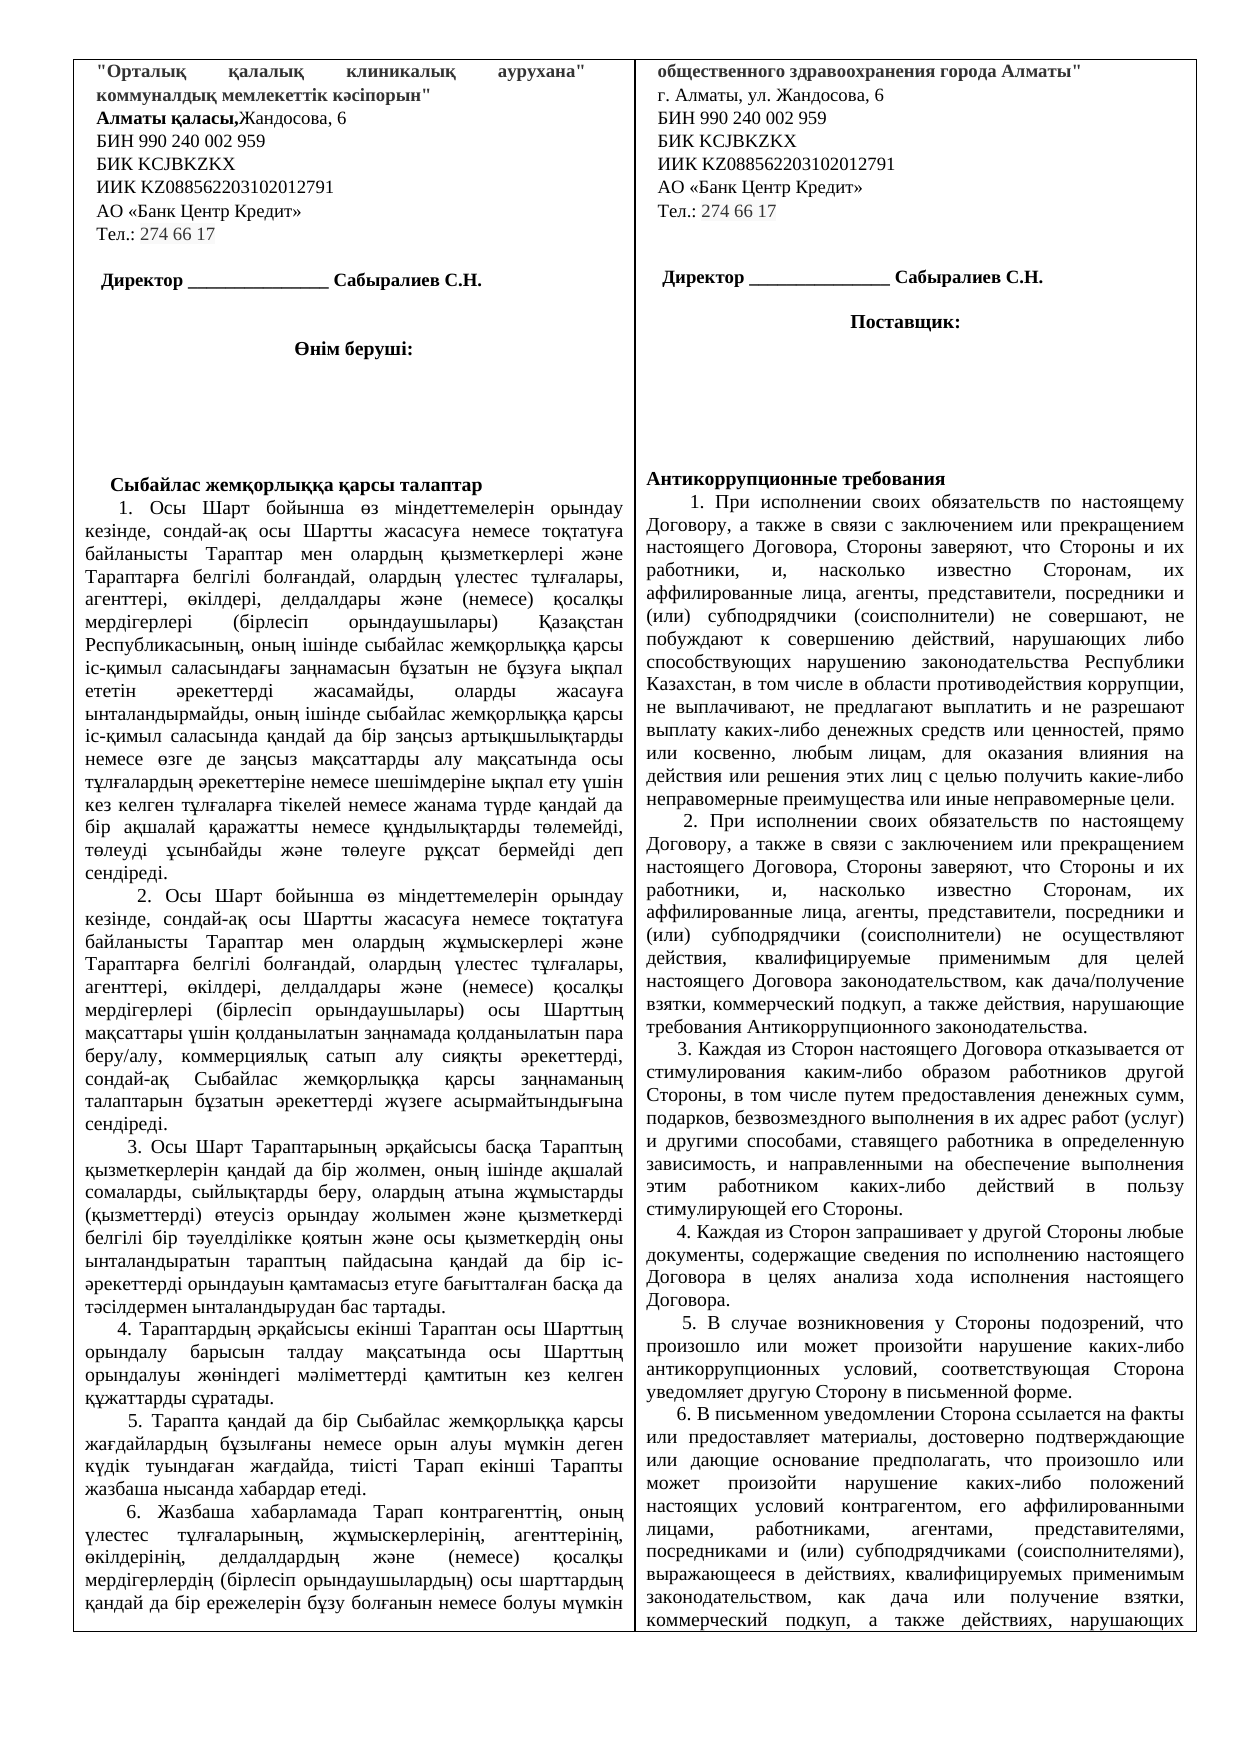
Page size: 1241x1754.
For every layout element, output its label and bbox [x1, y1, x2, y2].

table_header [636, 60, 1196, 1631]
table_header [74, 60, 634, 1631]
